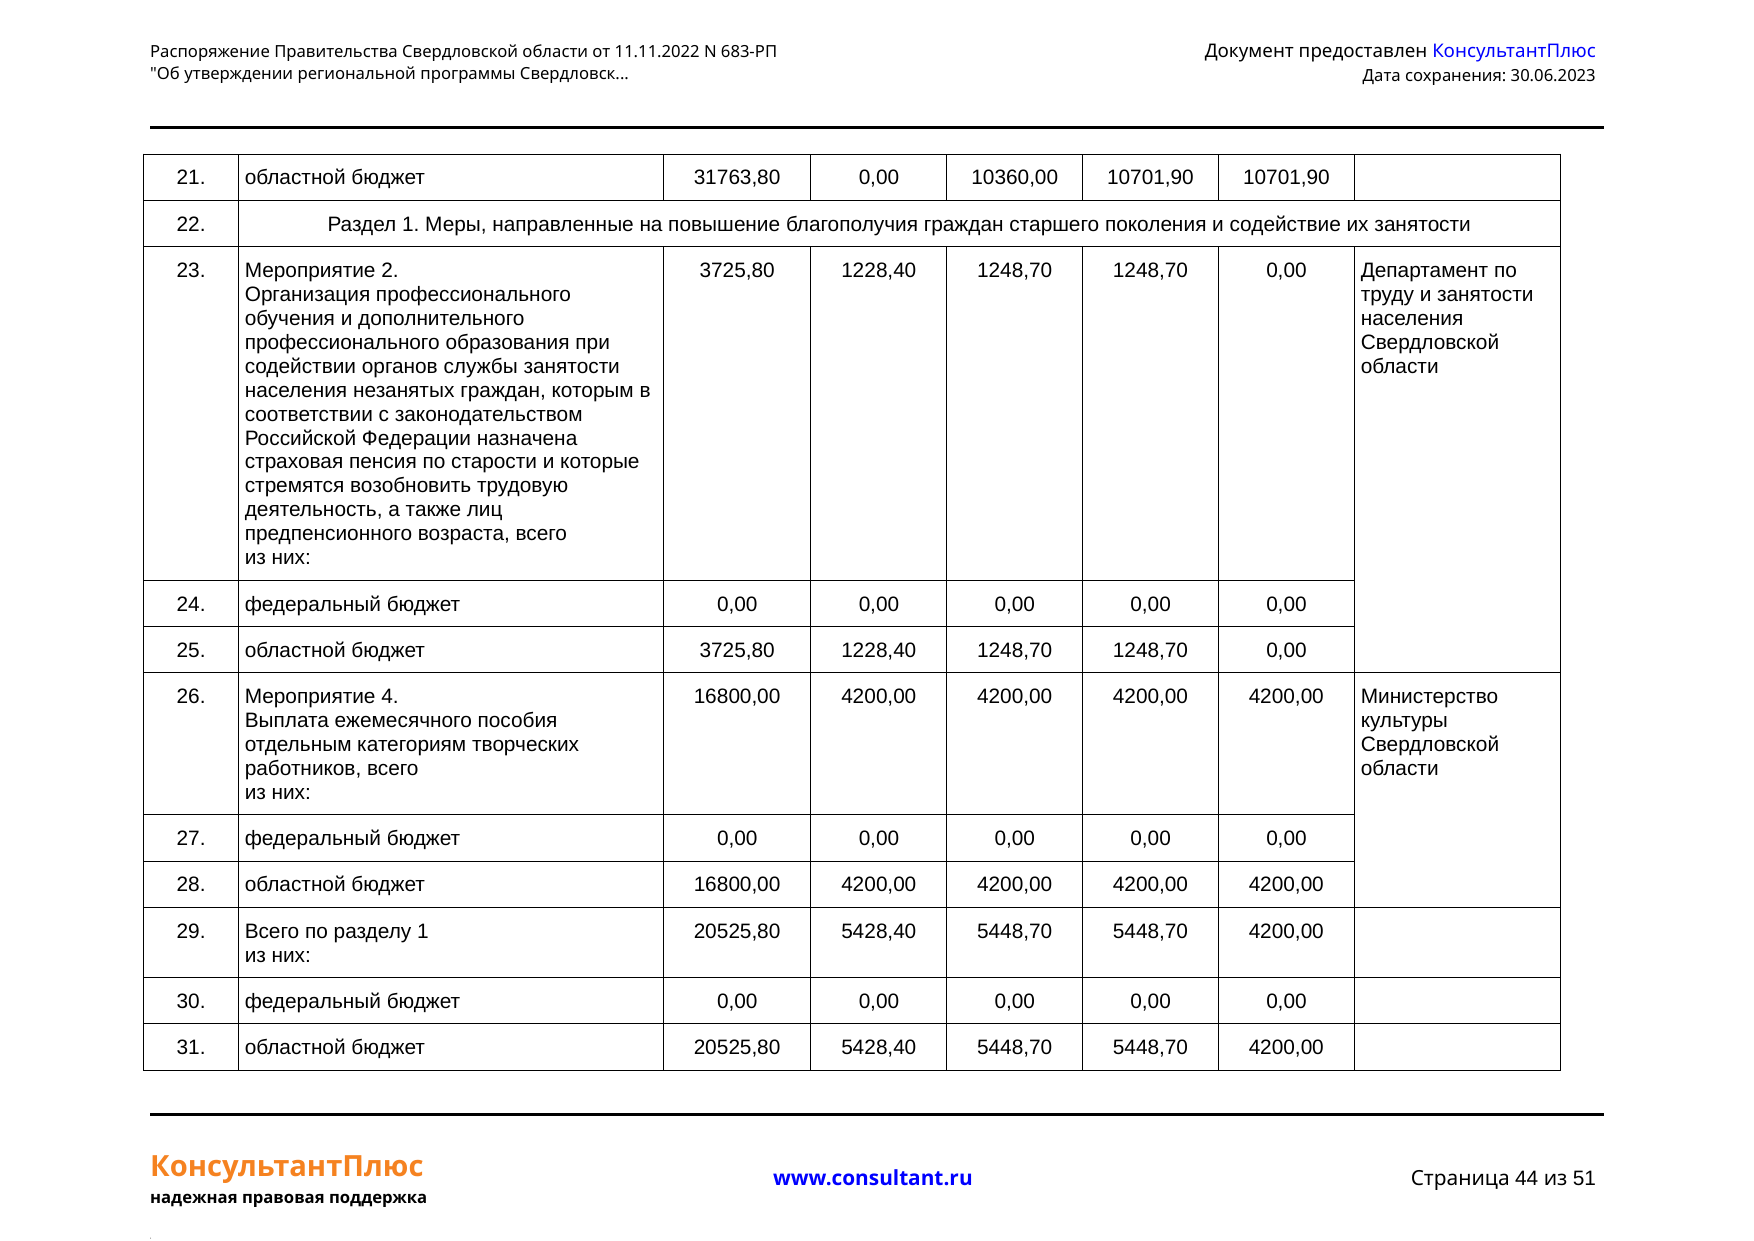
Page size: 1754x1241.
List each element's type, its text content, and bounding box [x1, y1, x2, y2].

table_cell 20525,80 [664, 908, 810, 977]
table_cell 16800,00 [664, 673, 810, 814]
table_cell 24. [144, 581, 238, 626]
table_cell 4200,00 [1219, 673, 1354, 814]
table_cell федеральный бюджет [239, 815, 663, 861]
table_cell 0,00 [664, 581, 810, 626]
table_cell областной бюджет [239, 627, 663, 672]
table_cell Департамент по труду и занятости населения Свердловской области [1355, 247, 1560, 672]
table_cell Раздел 1. Меры, направленные на повышение благополучия граждан старшего поколения и содействие их занятости [239, 201, 1560, 246]
table_cell Министерство культуры Свердловской области [1355, 673, 1560, 907]
table_cell [1355, 155, 1560, 200]
table_cell 4200,00 [947, 862, 1082, 907]
table_cell 0,00 [947, 815, 1082, 861]
table_cell 0,00 [664, 978, 810, 1023]
table_cell 5448,70 [1083, 908, 1218, 977]
table_cell 31763,80 [664, 155, 810, 200]
table_cell 5448,70 [1083, 1024, 1218, 1069]
table_cell 10360,00 [947, 155, 1082, 200]
table_cell 5428,40 [811, 1024, 946, 1069]
table_cell 5428,40 [811, 908, 946, 977]
table_cell 1248,70 [1083, 627, 1218, 672]
table_cell 0,00 [947, 978, 1082, 1023]
table_cell 4200,00 [1219, 908, 1354, 977]
table_cell 22. [144, 201, 238, 246]
table_cell Мероприятие 4. Выплата ежемесячного пособия отдельным категориям творческих работников, всего из них: [239, 673, 663, 814]
table_cell 1248,70 [947, 627, 1082, 672]
table_cell [1355, 978, 1560, 1023]
table_cell 1228,40 [811, 627, 946, 672]
table_cell 0,00 [811, 581, 946, 626]
table_cell федеральный бюджет [239, 978, 663, 1023]
table_cell 3725,80 [664, 627, 810, 672]
table_cell [1355, 1024, 1560, 1069]
table_cell 28. [144, 862, 238, 907]
table_cell 0,00 [811, 155, 946, 200]
table_cell 10701,90 [1219, 155, 1354, 200]
table_cell Мероприятие 2. Организация профессионального обучения и дополнительного профессионального образования при содействии органов службы занятости населения незанятых граждан, которым в соответствии с законодательством Российской Федерации назначена страховая пенсия по старости и которые стремятся возобновить трудовую деятельность, а также лиц предпенсионного возраста, всего из них: [239, 247, 663, 580]
table_cell 26. [144, 673, 238, 814]
table_cell 3725,80 [664, 247, 810, 580]
table_cell 31. [144, 1024, 238, 1069]
table_cell 25. [144, 627, 238, 672]
table_cell 0,00 [947, 581, 1082, 626]
table_cell 16800,00 [664, 862, 810, 907]
table_cell 0,00 [1219, 247, 1354, 580]
table_cell областной бюджет [239, 1024, 663, 1069]
table_cell 0,00 [664, 815, 810, 861]
table_cell 5448,70 [947, 1024, 1082, 1069]
table_cell 27. [144, 815, 238, 861]
table_cell 21. [144, 155, 238, 200]
table_cell 0,00 [1219, 627, 1354, 672]
table_cell 29. [144, 908, 238, 977]
table_cell областной бюджет [239, 155, 663, 200]
table_cell Всего по разделу 1 из них: [239, 908, 663, 977]
table_cell 4200,00 [811, 862, 946, 907]
table_cell 0,00 [811, 978, 946, 1023]
table_cell 0,00 [1219, 978, 1354, 1023]
table_cell 4200,00 [811, 673, 946, 814]
table_cell 1248,70 [947, 247, 1082, 580]
table_cell 0,00 [811, 815, 946, 861]
table_cell федеральный бюджет [239, 581, 663, 626]
table_cell 4200,00 [1219, 862, 1354, 907]
table_cell 10701,90 [1083, 155, 1218, 200]
table_cell 20525,80 [664, 1024, 810, 1069]
table_cell 0,00 [1083, 815, 1218, 861]
table_cell 1228,40 [811, 247, 946, 580]
table_cell 5448,70 [947, 908, 1082, 977]
table_cell [1355, 908, 1560, 977]
table_cell 4200,00 [1219, 1024, 1354, 1069]
table_cell областной бюджет [239, 862, 663, 907]
table_cell 0,00 [1219, 581, 1354, 626]
table_cell 1248,70 [1083, 247, 1218, 580]
table_cell 4200,00 [1083, 673, 1218, 814]
table_cell 30. [144, 978, 238, 1023]
table_cell 4200,00 [1083, 862, 1218, 907]
table_cell 0,00 [1083, 581, 1218, 626]
table_cell 23. [144, 247, 238, 580]
table_cell 0,00 [1219, 815, 1354, 861]
table_cell 4200,00 [947, 673, 1082, 814]
table_cell 0,00 [1083, 978, 1218, 1023]
